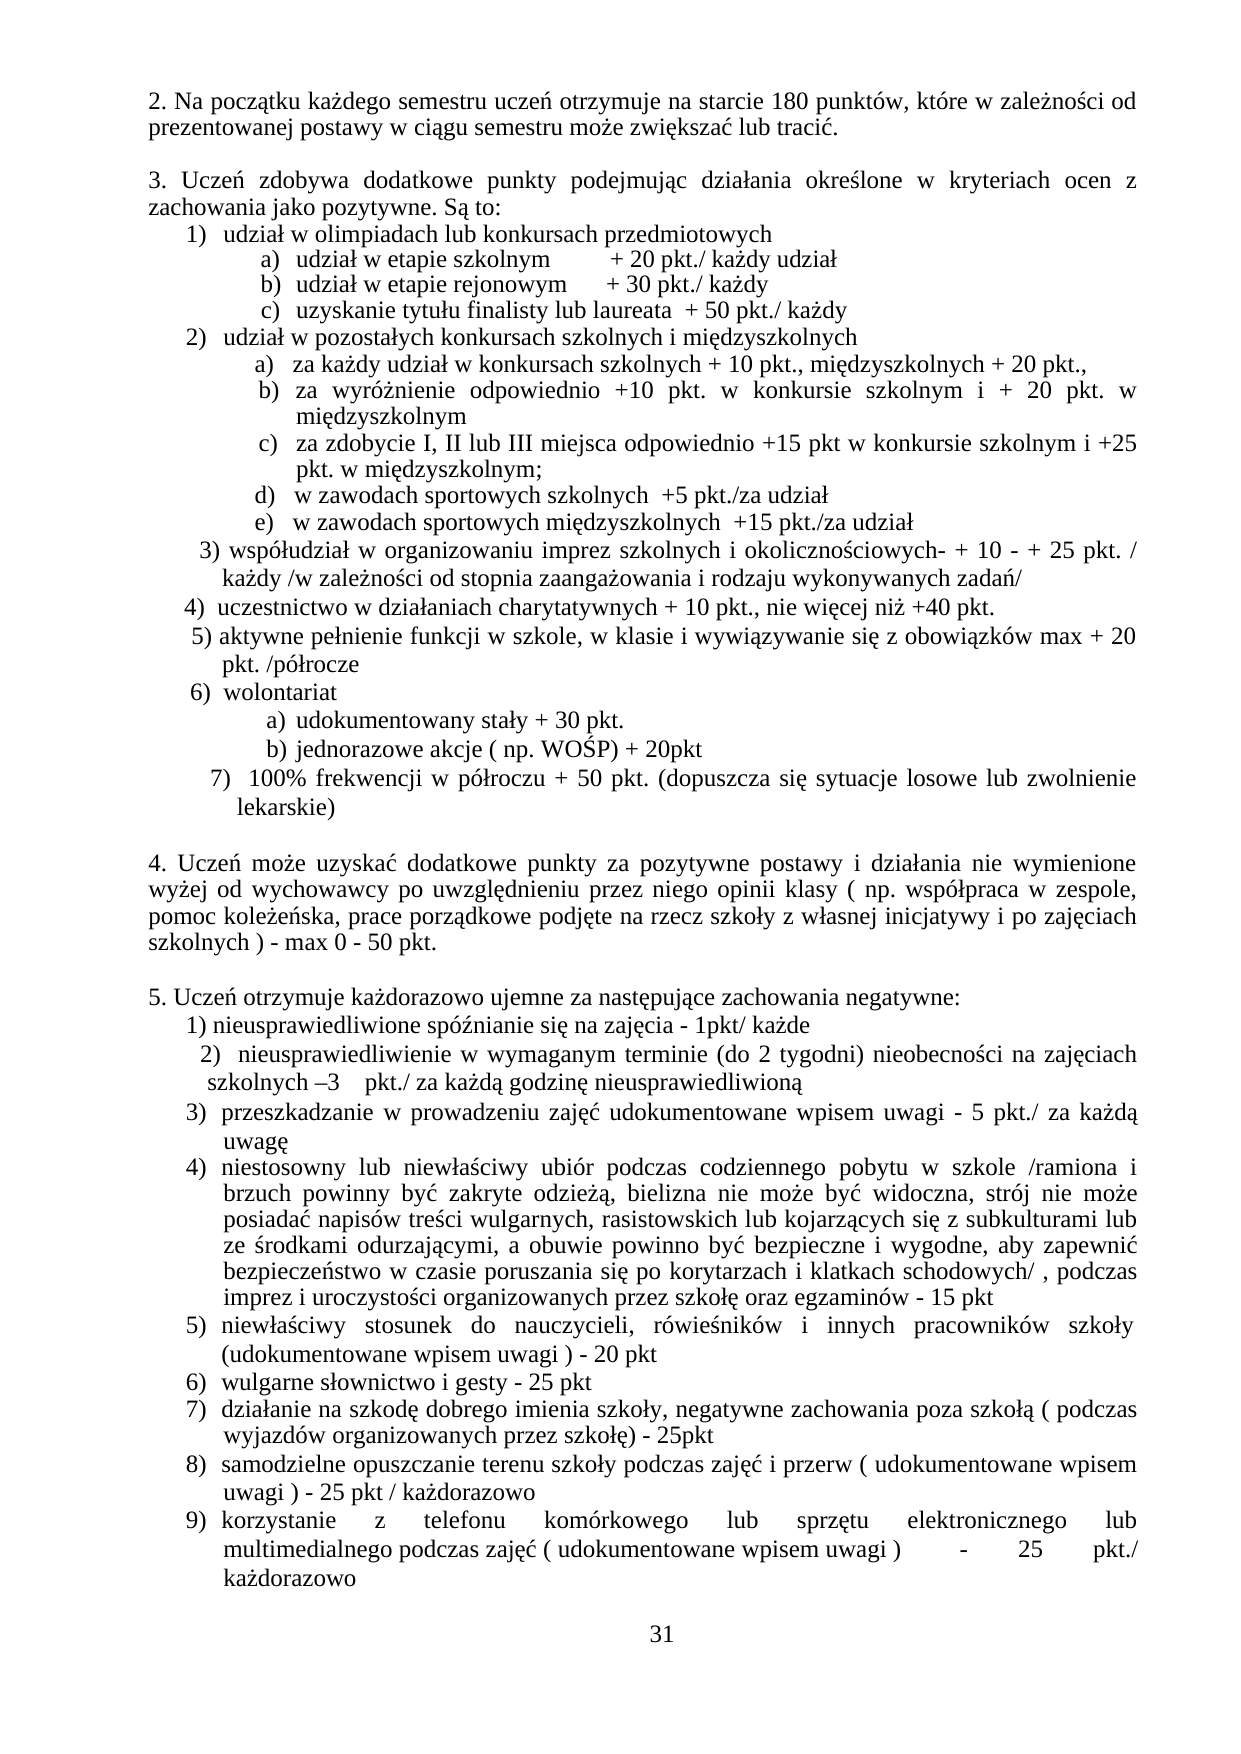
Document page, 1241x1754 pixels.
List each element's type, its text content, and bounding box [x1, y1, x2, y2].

text 2) nieusprawiedliwienie w wymaganym terminie (do 2 tygodni) nieobecności na zajęciach szkolnych –3 pkt./ za każdą godzinę nieusprawiedliwioną [148, 1039, 1138, 1096]
table_cell b) [260, 272, 287, 297]
list za wyróżnienie odpowiednio +10 pkt. w konkursie szkolnym i + 20 pkt. w międzyszkolnym [258, 378, 1138, 430]
text 4) uczestnictwo w działaniach charytatywnych + 10 pkt., nie więcej niż +40 pkt. [178, 592, 1138, 621]
list udokumentowany stały + 30 pkt. [266, 706, 1138, 734]
text 6) wolontariat [183, 678, 1138, 706]
list udział w olimpiadach lub konkursach przedmiotowych [186, 220, 1138, 248]
table_cell udział w etapie rejonowym [288, 272, 606, 297]
text 31 [186, 1620, 1138, 1648]
text 5) aktywne pełnienie funkcji w szkole, w klasie i wywiązywanie się z obowiązków max + 20 pkt. /półrocze [148, 622, 1138, 678]
list udział w pozostałych konkursach szkolnych i międzyszkolnych [186, 323, 1138, 351]
list samodzielne opuszczanie terenu szkoły podczas zajęć i przerw ( udokumentowane wpisem uwagi ) - 25 pkt / każdorazowo [186, 1450, 1138, 1506]
text 2. Na początku każdego semestru uczeń otrzymuje na starcie 180 punktów, które w zależności od prezentowanej postawy w ciągu semestru może zwiększać lub tracić. [148, 88, 1138, 141]
text d) w zawodach sportowych szkolnych +5 pkt./za udział [148, 483, 1138, 509]
text 3) współudział w organizowaniu imprez szkolnych i okolicznościowych- + 10 - + 25 pkt. / każdy /w zależności od stopnia zaangażowania i rodzaju wykonywanych zadań/ [148, 537, 1138, 592]
table_header udział w etapie szkolnym [288, 249, 606, 272]
list jednorazowe akcje ( np. WOŚP) + 20pkt [266, 734, 1138, 763]
list niewłaściwy stosunek do nauczycieli, rówieśników i innych pracowników szkoły [186, 1311, 1138, 1339]
text 5. Uczeń otrzymuje każdorazowo ujemne za następujące zachowania negatywne: [148, 982, 1138, 1011]
text (udokumentowane wpisem uwagi ) - 20 pkt [221, 1339, 1138, 1368]
text 4. Uczeń może uzyskać dodatkowe punkty za pozytywne postawy i działania nie wymienione wyżej od wychowawcy po uwzględnieniu przez niego opinii klasy ( np. współpraca w zespole, pomoc koleżeńska, prace porządkowe podjęte na rzecz szkoły z własnej inicjatywy i po zajęciach szkolnych ) - max 0 - 50 pkt. [148, 850, 1138, 956]
text 1) nieusprawiedliwione spóźnianie się na zajęcia - 1pkt/ każde [148, 1011, 1138, 1039]
list za zdobycie I, II lub III miejsca odpowiednio +15 pkt w konkursie szkolnym i +25 pkt. w międzyszkolnym; [258, 430, 1138, 483]
list przeszkadzanie w prowadzeniu zajęć udokumentowane wpisem uwagi - 5 pkt./ za każdą uwagę [186, 1097, 1138, 1155]
table_header a) [260, 249, 287, 272]
text a) za każdy udział w konkursach szkolnych + 10 pkt., międzyszkolnych + 20 pkt., [148, 351, 1138, 378]
text 3. Uczeń zdobywa dodatkowe punkty podejmując działania określone w kryteriach ocen z zachowania jako pozytywne. Są to: [148, 167, 1138, 220]
list działanie na szkodę dobrego imienia szkoły, negatywne zachowania poza szkołą ( podczas wyjazdów organizowanych przez szkołę) - 25pkt [186, 1396, 1138, 1449]
list korzystanie z telefonu komórkowego lub sprzętu elektronicznego lub multimedialnego podczas zajęć ( udokumentowane wpisem uwagi ) - 25 pkt./ każdorazowo [186, 1506, 1138, 1591]
text 7) 100% frekwencji w półroczu + 50 pkt. (dopuszcza się sytuacje losowe lub zwolnienie lekarskie) [148, 763, 1138, 821]
list uzyskanie tytułu finalisty lub laureata + 50 pkt./ każdy [261, 297, 1138, 323]
list niestosowny lub niewłaściwy ubiór podczas codziennego pobytu w szkole /ramiona i brzuch powinny być zakryte odzieżą, bielizna nie może być widoczna, strój nie może posiadać napisów treści wulgarnych, rasistowskich lub kojarzących się z subkulturami lub ze środkami odurzającymi, a obuwie powinno być bezpieczne i wygodne, aby zapewnić bezpieczeństwo w czasie poruszania się po korytarzach i klatkach schodowych/ , podczas imprez i uroczystości organizowanych przez szkołę oraz egzaminów - 15 pkt [186, 1155, 1138, 1311]
text e) w zawodach sportowych międzyszkolnych +15 pkt./za udział [148, 509, 1138, 536]
table_cell + 30 pkt./ każdy [606, 272, 912, 297]
table_header + 20 pkt./ każdy udział [606, 249, 912, 272]
list wulgarne słownictwo i gesty - 25 pkt [186, 1368, 1138, 1396]
